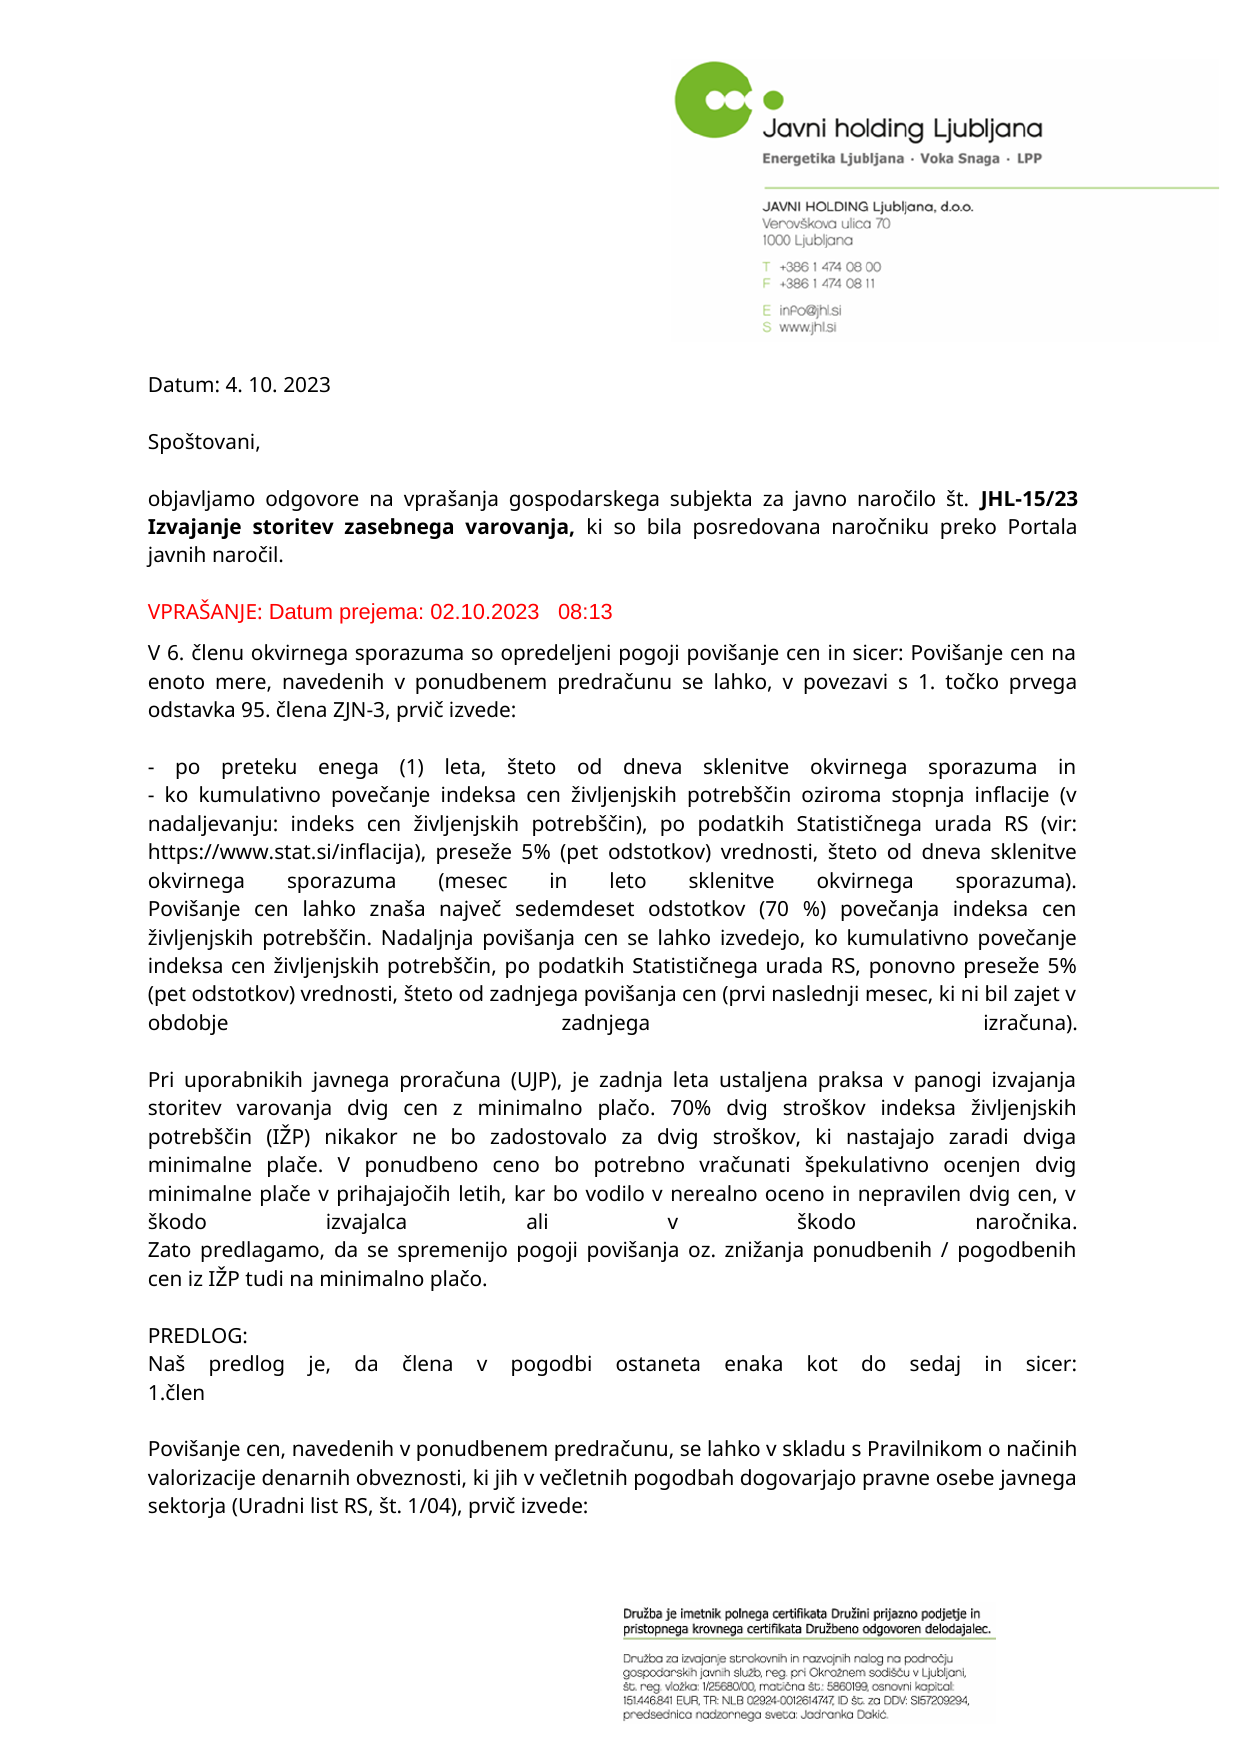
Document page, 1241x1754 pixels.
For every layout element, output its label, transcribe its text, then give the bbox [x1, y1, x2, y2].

text VPRAŠANJE: Datum prejema: 02.10.2023 08:13 [148, 597, 1122, 626]
text - po preteku enega (1) leta, šteto od dneva sklenitve okvirnega sporazuma in - ko kumulativno povečanje indeksa cen življenjskih potrebščin oziroma stopnja inflacije (v nadaljevanju: indeks cen življenjskih potrebščin), po podatkih Statističnega urada RS (vir: https://www.stat.si/inflacija), preseže 5% (pet odstotkov) vrednosti, šteto od dneva sklenitve okvirnega sporazuma (mesec in leto sklenitve okvirnega sporazuma). Povišanje cen lahko znaša največ sedemdeset odstotkov (70 %) povečanja indeksa cen življenjskih potrebščin. Nadaljnja povišanja cen se lahko izvedejo, ko kumulativno povečanje indeksa cen življenjskih potrebščin, po podatkih Statističnega urada RS, ponovno preseže 5% (pet odstotkov) vrednosti, šteto od zadnjega povišanja cen (prvi naslednji mesec, ki ni bil zajet v obdobje zadnjega izračuna). Pri uporabnikih javnega proračuna (UJP), je zadnja leta ustaljena praksa v panogi izvajanja storitev varovanja dvig cen z minimalno plačo. 70% dvig stroškov indeksa življenjskih potrebščin (IŽP) nikakor ne bo zadostovalo za dvig stroškov, ki nastajajo zaradi dviga minimalne plače. V ponudbeno ceno bo potrebno vračunati špekulativno ocenjen dvig minimalne plače v prihajajočih letih, kar bo vodilo v nerealno oceno in nepravilen dvig cen, v škodo izvajalca ali v škodo naročnika. Zato predlagamo, da se spremenijo pogoji povišanja oz. znižanja ponudbenih / pogodbenih cen iz IŽP tudi na minimalno plačo. [148, 724, 1078, 1292]
text Datum: 4. 10. 2023 [148, 370, 1122, 398]
text Spoštovani, [148, 427, 1122, 455]
text Povišanje cen, navedenih v ponudbenem predračunu, se lahko v skladu s Pravilnikom o načinih valorizacije denarnih obveznosti, ki jih v večletnih pogodbah dogovarjajo pravne osebe javnega sektorja (Uradni list RS, št. 1/04), prvič izvede: [148, 1406, 1078, 1520]
text objavljamo odgovore na vprašanja gospodarskega subjekta za javno naročilo št. JHL-15/23 Izvajanje storitev zasebnega varovanja, ki so bila posredovana naročniku preko Portala javnih naročil. [148, 484, 1078, 569]
picture [670, 59, 1220, 342]
text V 6. členu okvirnega sporazuma so opredeljeni pogoji povišanje cen in sicer: Povišanje cen na enoto mere, navedenih v ponudbenem predračunu se lahko, v povezavi s 1. točko prvega odstavka 95. člena ZJN-3, prvič izvede: [148, 638, 1078, 724]
picture [620, 1602, 996, 1724]
text PREDLOG: Naš predlog je, da člena v pogodbi ostaneta enaka kot do sedaj in sicer: 1.člen [148, 1292, 1078, 1406]
